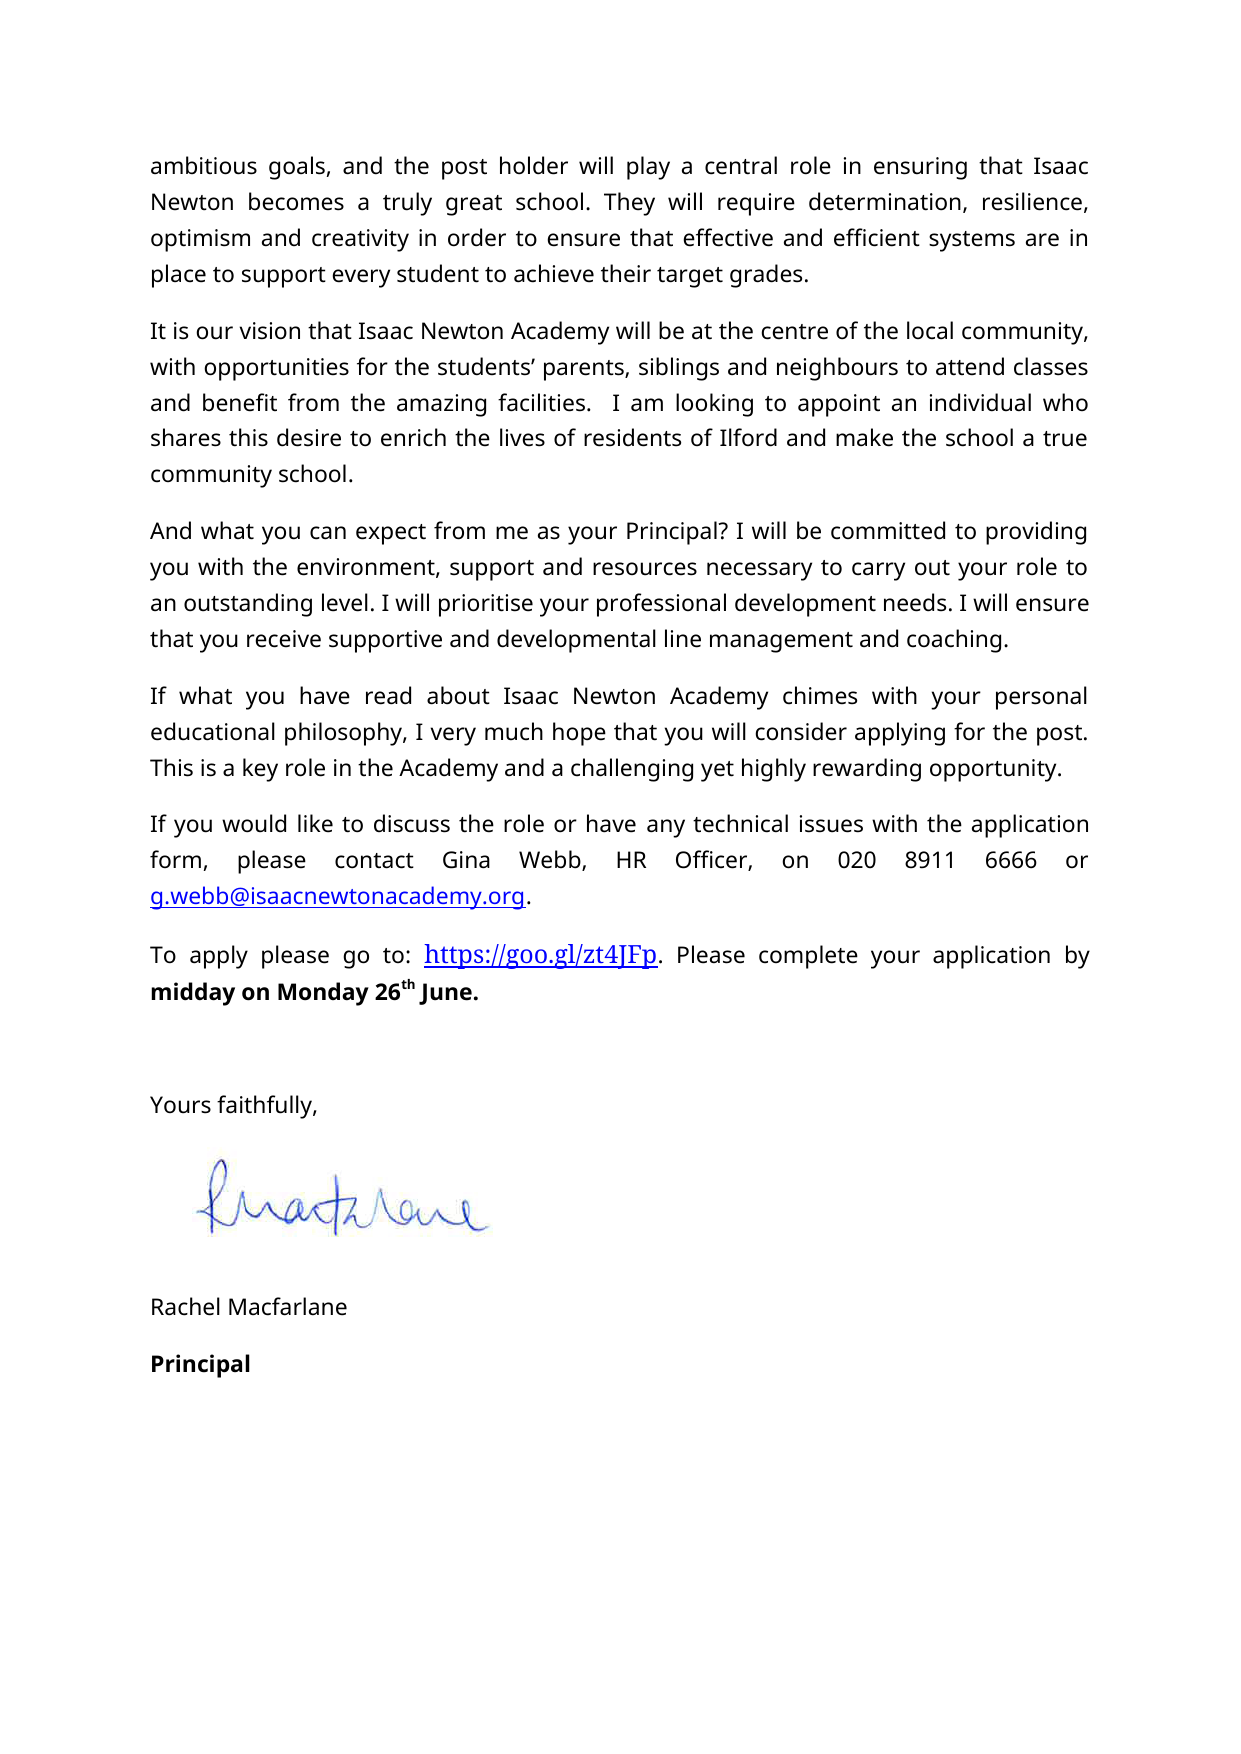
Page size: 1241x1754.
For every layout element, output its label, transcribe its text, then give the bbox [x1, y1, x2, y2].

text Yours faithfully, [150, 1089, 1090, 1121]
text If you would like to discuss the role or have any technical issues with the application form, please contact Gina Webb, HR Officer, on 020 8911 6666 or g.webb@isaacnewtonacademy.org. [150, 808, 1090, 911]
text Rachel Macfarlane [150, 1291, 1090, 1322]
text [150, 150, 1090, 289]
text To apply please go to: https://goo.gl/zt4JFp. Please complete your application by midday on Monday 26th June. [150, 937, 1090, 1007]
text And what you can expect from me as your Principal? I will be committed to providing you with the environment, support and resources necessary to carry out your role to an outstanding level. I will prioritise your professional development needs. I will ensure that you receive supportive and developmental line management and coaching. [150, 515, 1090, 654]
text It is our vision that Isaac Newton Academy will be at the centre of the local community, with opportunities for the students’ parents, siblings and neighbours to attend classes and benefit from the amazing facilities. I am looking to appoint an individual who shares this desire to enrich the lives of residents of Ilford and make the school a true community school. [150, 314, 1090, 489]
text If what you have read about Isaac Newton Academy chimes with your personal educational philosophy, I very much hope that you will consider applying for the post. This is a key role in the Academy and a challenging yet highly rewarding opportunity. [150, 680, 1090, 783]
text Principal [150, 1347, 1090, 1379]
